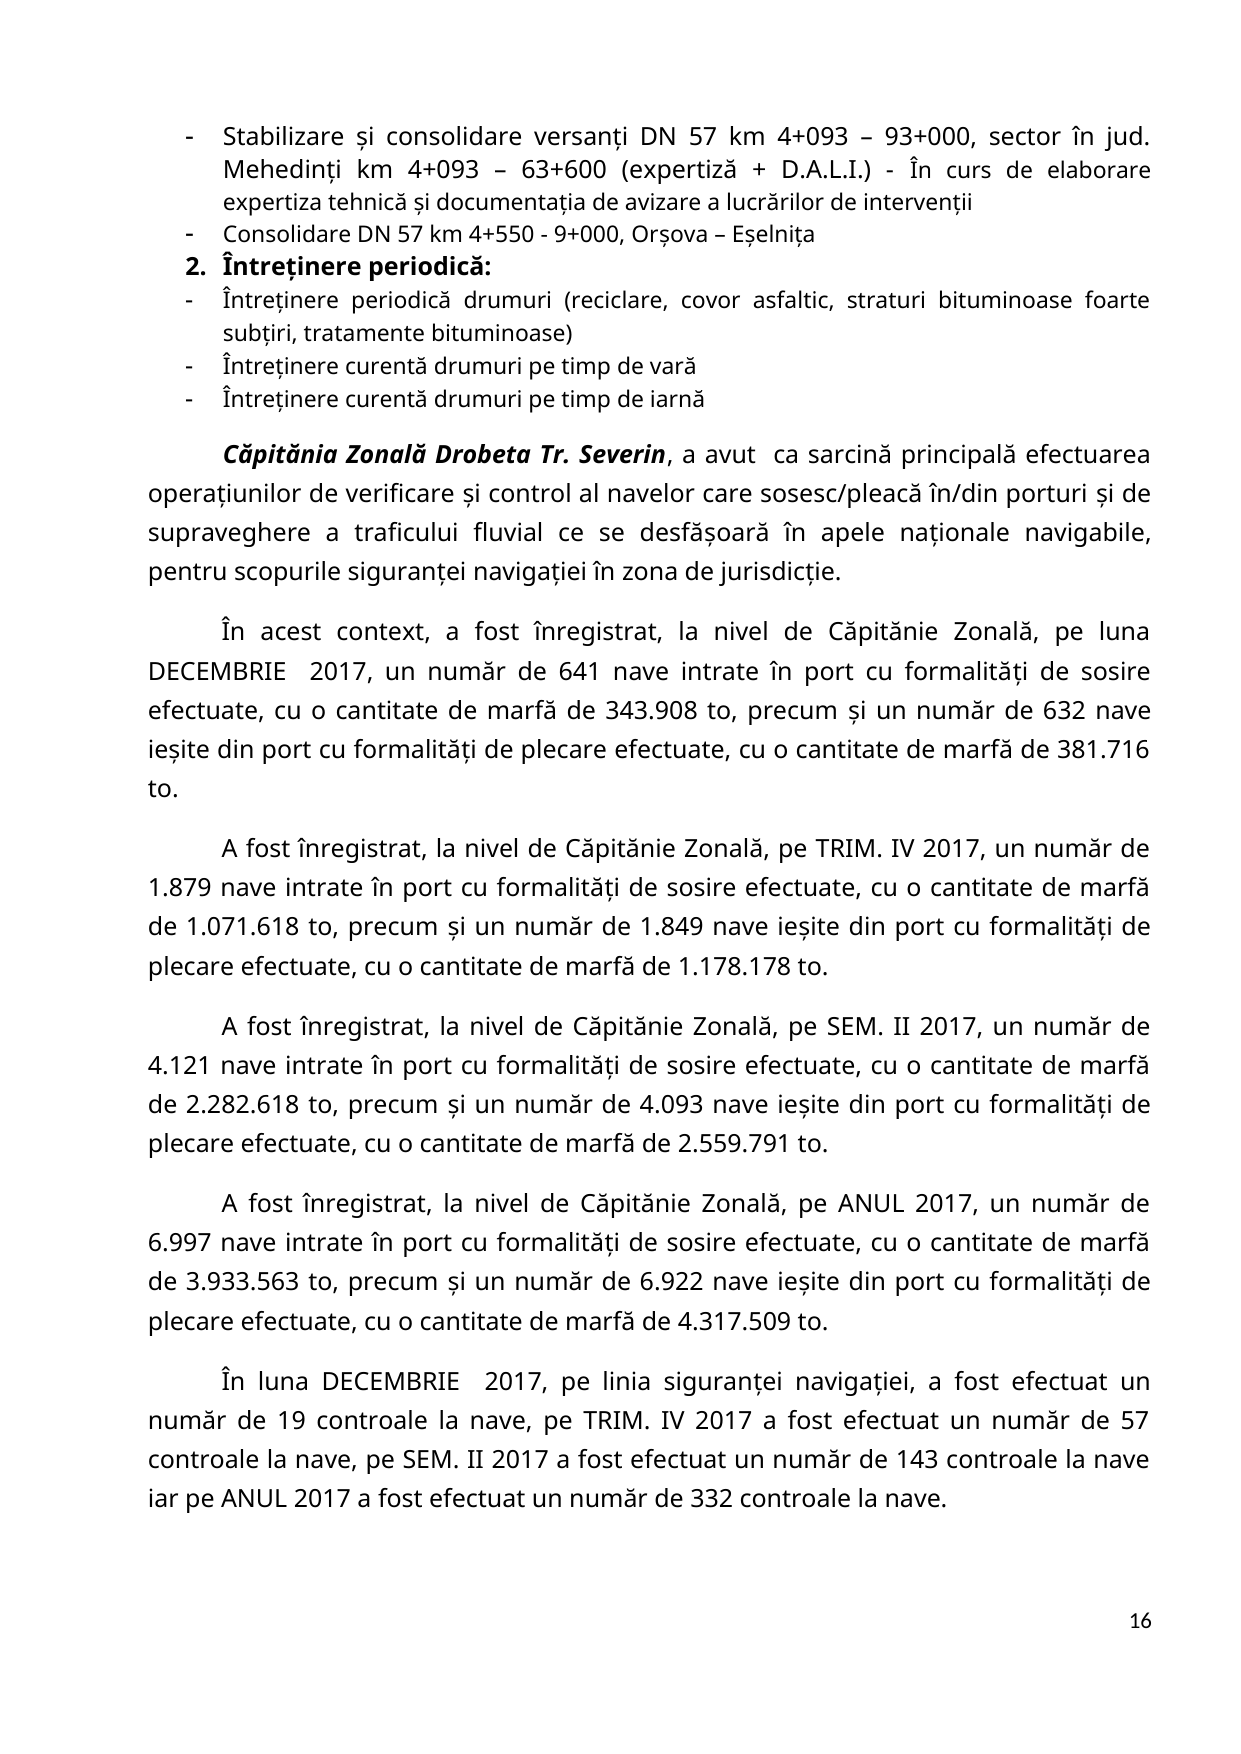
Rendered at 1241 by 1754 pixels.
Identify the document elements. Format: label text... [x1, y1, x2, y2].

text În luna DECEMBRIE 2017, pe linia siguranţei navigaţiei, a fost efectuat un număr de 19 controale la nave, pe TRIM. IV 2017 a fost efectuat un număr de 57 controale la nave, pe SEM. II 2017 a fost efectuat un număr de 143 controale la nave iar pe ANUL 2017 a fost efectuat un număr de 332 controale la nave. [148, 1363, 1152, 1515]
list Consolidare DN 57 km 4+550 - 9+000, Orşova – Eşelniţa [185, 217, 1152, 249]
list Întreținere periodică drumuri (reciclare, covor asfaltic, straturi bituminoase foarte subțiri, tratamente bituminoase) [185, 284, 1152, 348]
text În acest context, a fost înregistrat, la nivel de Căpitănie Zonală, pe luna DECEMBRIE 2017, un număr de 641 nave intrate în port cu formalităţi de sosire efectuate, cu o cantitate de marfă de 343.908 to, precum şi un număr de 632 nave ieşite din port cu formalităţi de plecare efectuate, cu o cantitate de marfă de 381.716 to. [148, 614, 1152, 805]
list Întreţinere curentă drumuri pe timp de iarnă [185, 383, 1152, 414]
list Stabilizare și consolidare versanți DN 57 km 4+093 – 93+000, sector în jud. Mehedinți km 4+093 – 63+600 (expertiză + D.A.L.I.) - În curs de elaborare expertiza tehnică şi documentaţia de avizare a lucrărilor de intervenţii [185, 118, 1152, 217]
list Întreţinere curentă drumuri pe timp de vară [185, 350, 1152, 381]
text A fost înregistrat, la nivel de Căpitănie Zonală, pe TRIM. IV 2017, un număr de 1.879 nave intrate în port cu formalităţi de sosire efectuate, cu o cantitate de marfă de 1.071.618 to, precum şi un număr de 1.849 nave ieşite din port cu formalităţi de plecare efectuate, cu o cantitate de marfă de 1.178.178 to. [148, 831, 1152, 982]
text A fost înregistrat, la nivel de Căpitănie Zonală, pe SEM. II 2017, un număr de 4.121 nave intrate în port cu formalităţi de sosire efectuate, cu o cantitate de marfă de 2.282.618 to, precum şi un număr de 4.093 nave ieşite din port cu formalităţi de plecare efectuate, cu o cantitate de marfă de 2.559.791 to. [148, 1008, 1152, 1160]
text A fost înregistrat, la nivel de Căpitănie Zonală, pe ANUL 2017, un număr de 6.997 nave intrate în port cu formalităţi de sosire efectuate, cu o cantitate de marfă de 3.933.563 to, precum şi un număr de 6.922 nave ieşite din port cu formalităţi de plecare efectuate, cu o cantitate de marfă de 4.317.509 to. [148, 1186, 1152, 1337]
text Căpitănia Zonală Drobeta Tr. Severin, a avut ca sarcină principală efectuarea operaţiunilor de verificare şi control al navelor care sosesc/pleacă în/din porturi şi de supraveghere a traficului fluvial ce se desfăşoară în apele naţionale navigabile, pentru scopurile siguranţei navigaţiei în zona de jurisdicţie. [148, 437, 1152, 588]
list Întreținere periodică: [185, 249, 1152, 283]
